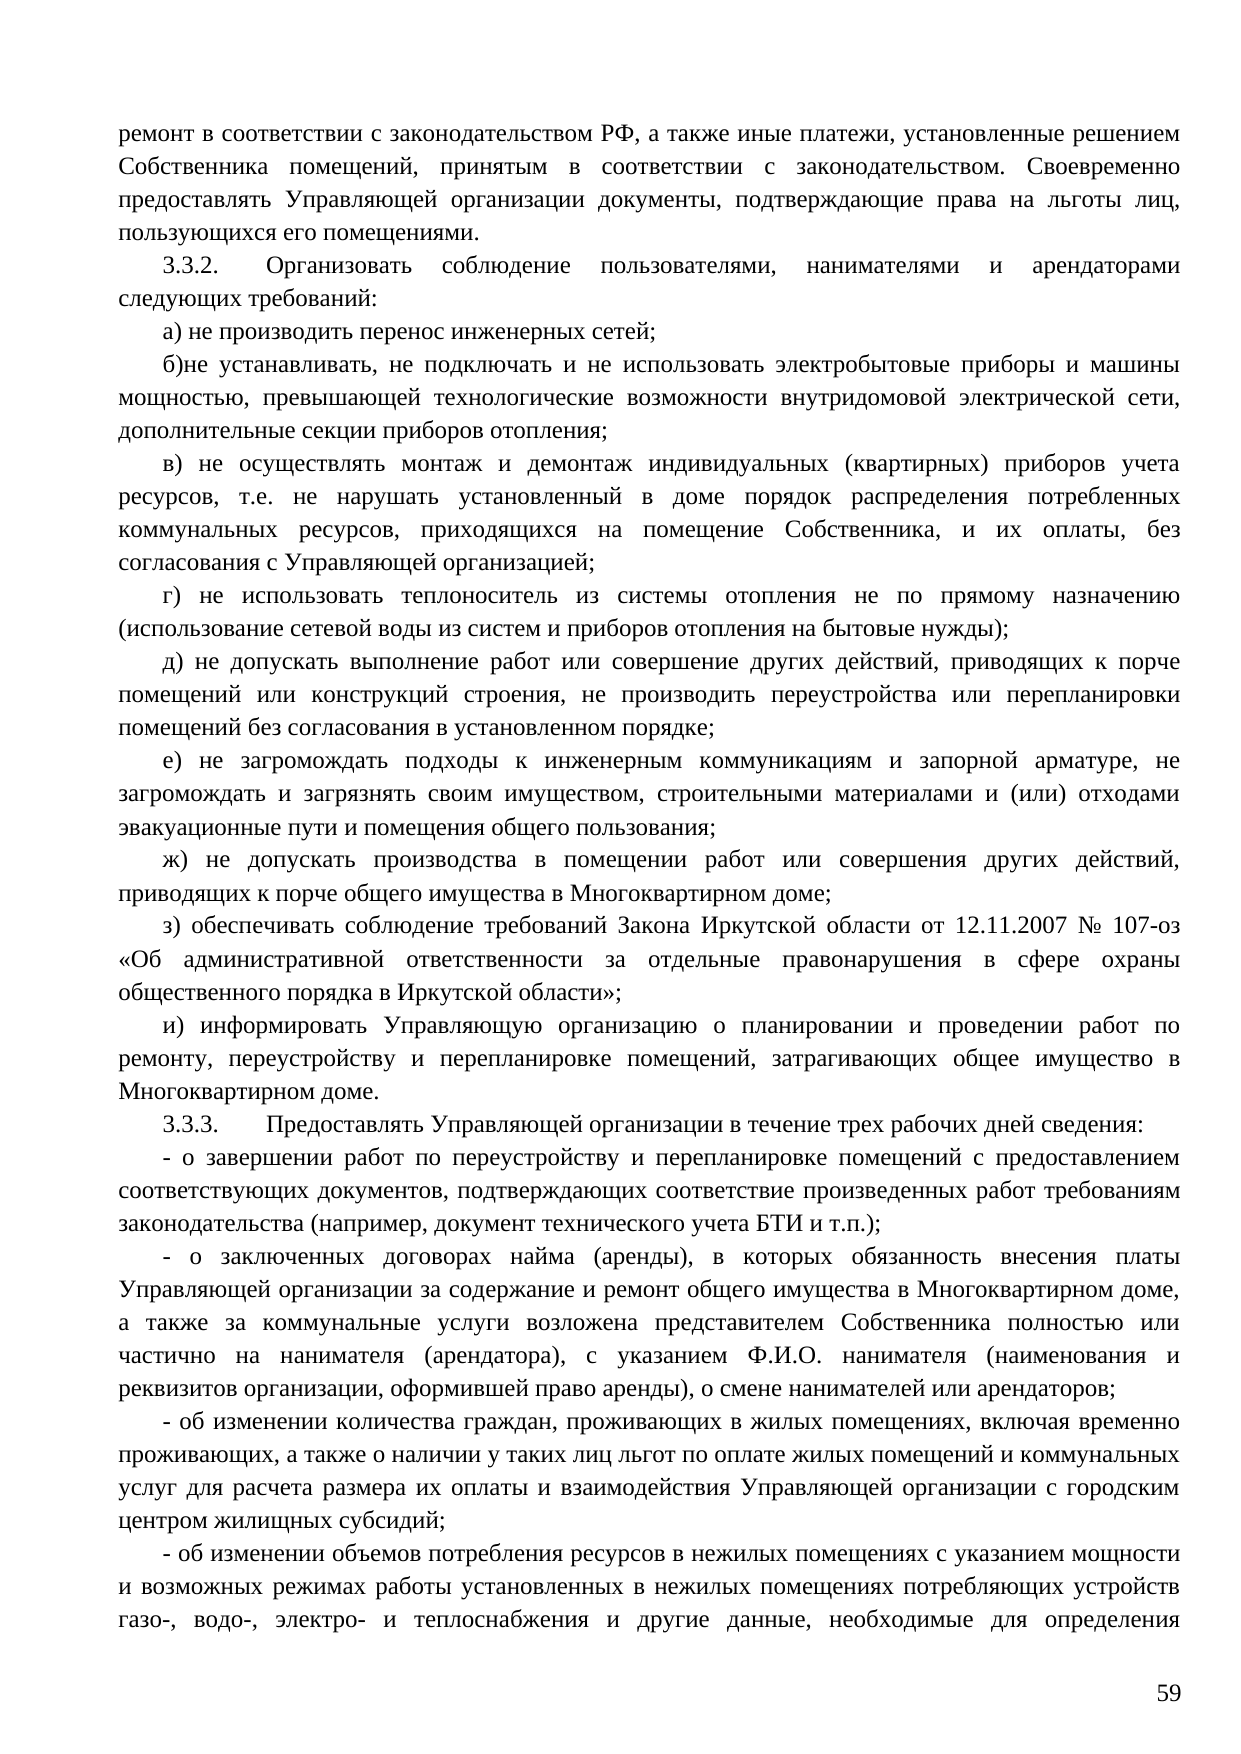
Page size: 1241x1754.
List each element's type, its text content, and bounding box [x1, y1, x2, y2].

list Организовать соблюдение пользователями, нанимателями и арендаторами следующих требований: [118, 250, 1181, 312]
text д) не допускать выполнение работ или совершение других действий, приводящих к порче помещений или конструкций строения, не производить переустройства или перепланировки помещений без согласования в установленном порядке; [118, 646, 1181, 741]
text - об изменении количества граждан, проживающих в жилых помещениях, включая временно проживающих, а также о наличии у таких лиц льгот по оплате жилых помещений и коммунальных услуг для расчета размера их оплаты и взаимодействия Управляющей организации с городским центром жилищных субсидий; [118, 1406, 1181, 1534]
text в) не осуществлять монтаж и демонтаж индивидуальных (квартирных) приборов учета ресурсов, т.е. не нарушать установленный в доме порядок распределения потребленных коммунальных ресурсов, приходящихся на помещение Собственника, и их оплаты, без согласования с Управляющей организацией; [118, 448, 1181, 576]
text е) не загромождать подходы к инженерным коммуникациям и запорной арматуре, не загромождать и загрязнять своим имуществом, строительными материалами и (или) отходами эвакуационные пути и помещения общего пользования; [118, 746, 1181, 840]
text и) информировать Управляющую организацию о планировании и проведении работ по ремонту, переустройству и перепланировке помещений, затрагивающих общее имущество в Многоквартирном доме. [118, 1010, 1181, 1104]
text а) не производить перенос инженерных сетей; [118, 316, 1181, 345]
text г) не использовать теплоноситель из системы отопления не по прямому назначению (использование сетевой воды из систем и приборов отопления на бытовые нужды); [118, 580, 1181, 642]
text - о заключенных договорах найма (аренды), в которых обязанность внесения платы Управляющей организации за содержание и ремонт общего имущества в Многоквартирном доме, а также за коммунальные услуги возложена представителем Собственника полностью или частично на нанимателя (арендатора), с указанием Ф.И.О. нанимателя (наименования и реквизитов организации, оформившей право аренды), о смене нанимателей или арендаторов; [118, 1241, 1181, 1402]
text б)не устанавливать, не подключать и не использовать электробытовые приборы и машины мощностью, превышающей технологические возможности внутридомовой электрической сети, дополнительные секции приборов отопления; [118, 349, 1181, 444]
text ж) не допускать производства в помещении работ или совершения других действий, приводящих к порче общего имущества в Многоквартирном доме; [118, 844, 1181, 906]
text - о завершении работ по переустройству и перепланировке помещений с предоставлением соответствующих документов, подтверждающих соответствие произведенных работ требованиям законодательства (например, документ технического учета БТИ и т.п.); [118, 1142, 1181, 1237]
list Предоставлять Управляющей организации в течение трех рабочих дней сведения: [118, 1109, 1181, 1137]
text з) обеспечивать соблюдение требований Закона Иркутской области от 12.11.2007 № 107-оз «Об административной ответственности за отдельные правонарушения в сфере охраны общественного порядка в Иркутской области»; [118, 911, 1181, 1005]
